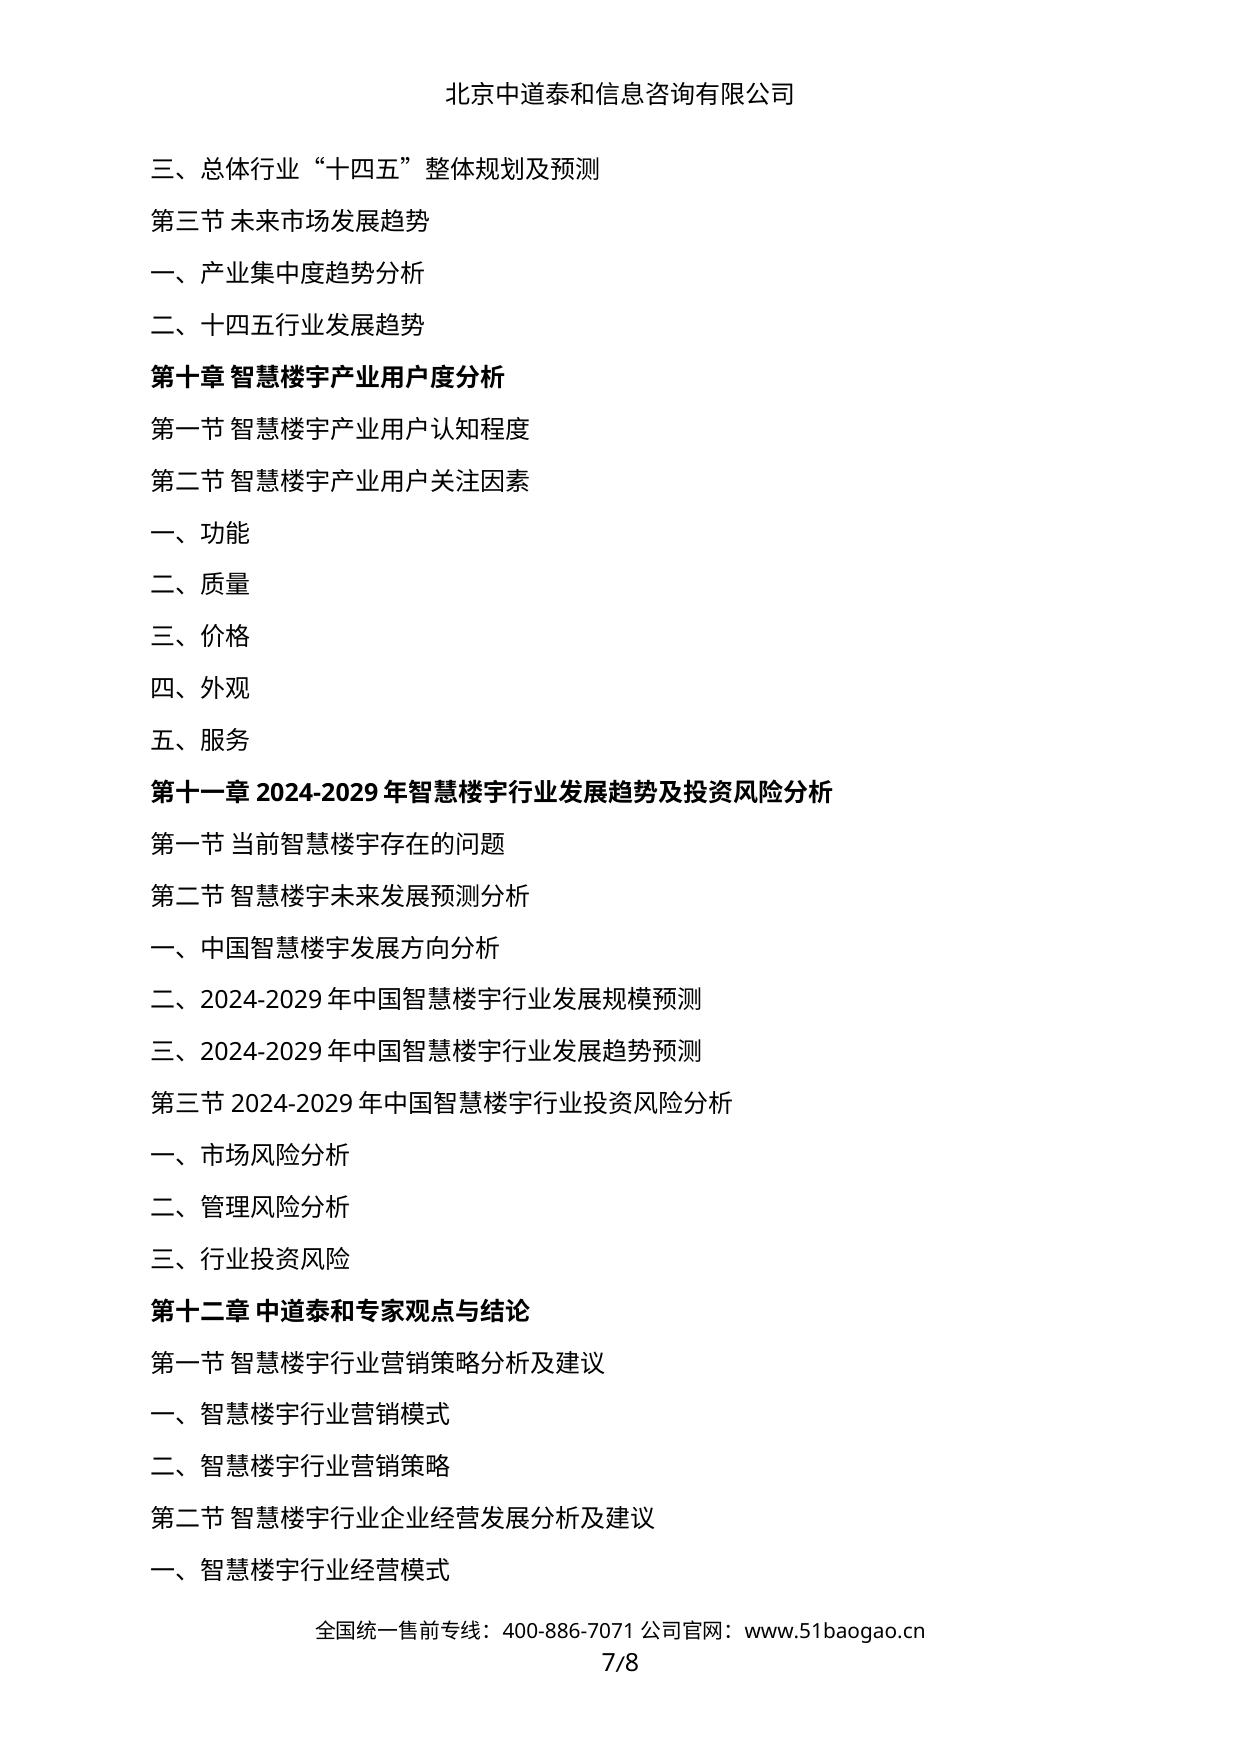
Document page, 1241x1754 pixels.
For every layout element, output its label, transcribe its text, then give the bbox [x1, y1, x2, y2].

text 第一节 智慧楼宇产业用户认知程度 [150, 409, 1090, 446]
text 第一节 智慧楼宇行业营销策略分析及建议 [150, 1343, 1090, 1379]
text 第十一章 2024-2029年智慧楼宇行业发展趋势及投资风险分析 [150, 772, 1090, 809]
text 第三节 2024-2029年中国智慧楼宇行业投资风险分析 [150, 1084, 1090, 1120]
text 第二节 智慧楼宇未来发展预测分析 [150, 876, 1090, 912]
text 一、市场风险分析 [150, 1136, 1090, 1172]
text 三、价格 [150, 617, 1090, 653]
text 一、智慧楼宇行业经营模式 [150, 1551, 1090, 1587]
text 二、质量 [150, 565, 1090, 601]
text 第二节 智慧楼宇行业企业经营发展分析及建议 [150, 1499, 1090, 1535]
text 一、智慧楼宇行业营销模式 [150, 1395, 1090, 1431]
text 一、功能 [150, 513, 1090, 549]
text 四、外观 [150, 669, 1090, 705]
text 二、管理风险分析 [150, 1187, 1090, 1224]
text 一、产业集中度趋势分析 [150, 254, 1090, 290]
text 第一节 当前智慧楼宇存在的问题 [150, 824, 1090, 861]
text 第十二章 中道泰和专家观点与结论 [150, 1291, 1090, 1327]
text 三、2024-2029年中国智慧楼宇行业发展趋势预测 [150, 1032, 1090, 1068]
text 第二节 智慧楼宇产业用户关注因素 [150, 461, 1090, 497]
text 三、行业投资风险 [150, 1239, 1090, 1276]
text 五、服务 [150, 721, 1090, 757]
text 第三节 未来市场发展趋势 [150, 202, 1090, 238]
text 一、中国智慧楼宇发展方向分析 [150, 928, 1090, 964]
text 二、智慧楼宇行业营销策略 [150, 1447, 1090, 1483]
text 二、十四五行业发展趋势 [150, 306, 1090, 342]
text 第十章 智慧楼宇产业用户度分析 [150, 357, 1090, 394]
text 二、2024-2029年中国智慧楼宇行业发展规模预测 [150, 980, 1090, 1016]
text 三、总体行业“十四五”整体规划及预测 [150, 150, 1090, 186]
